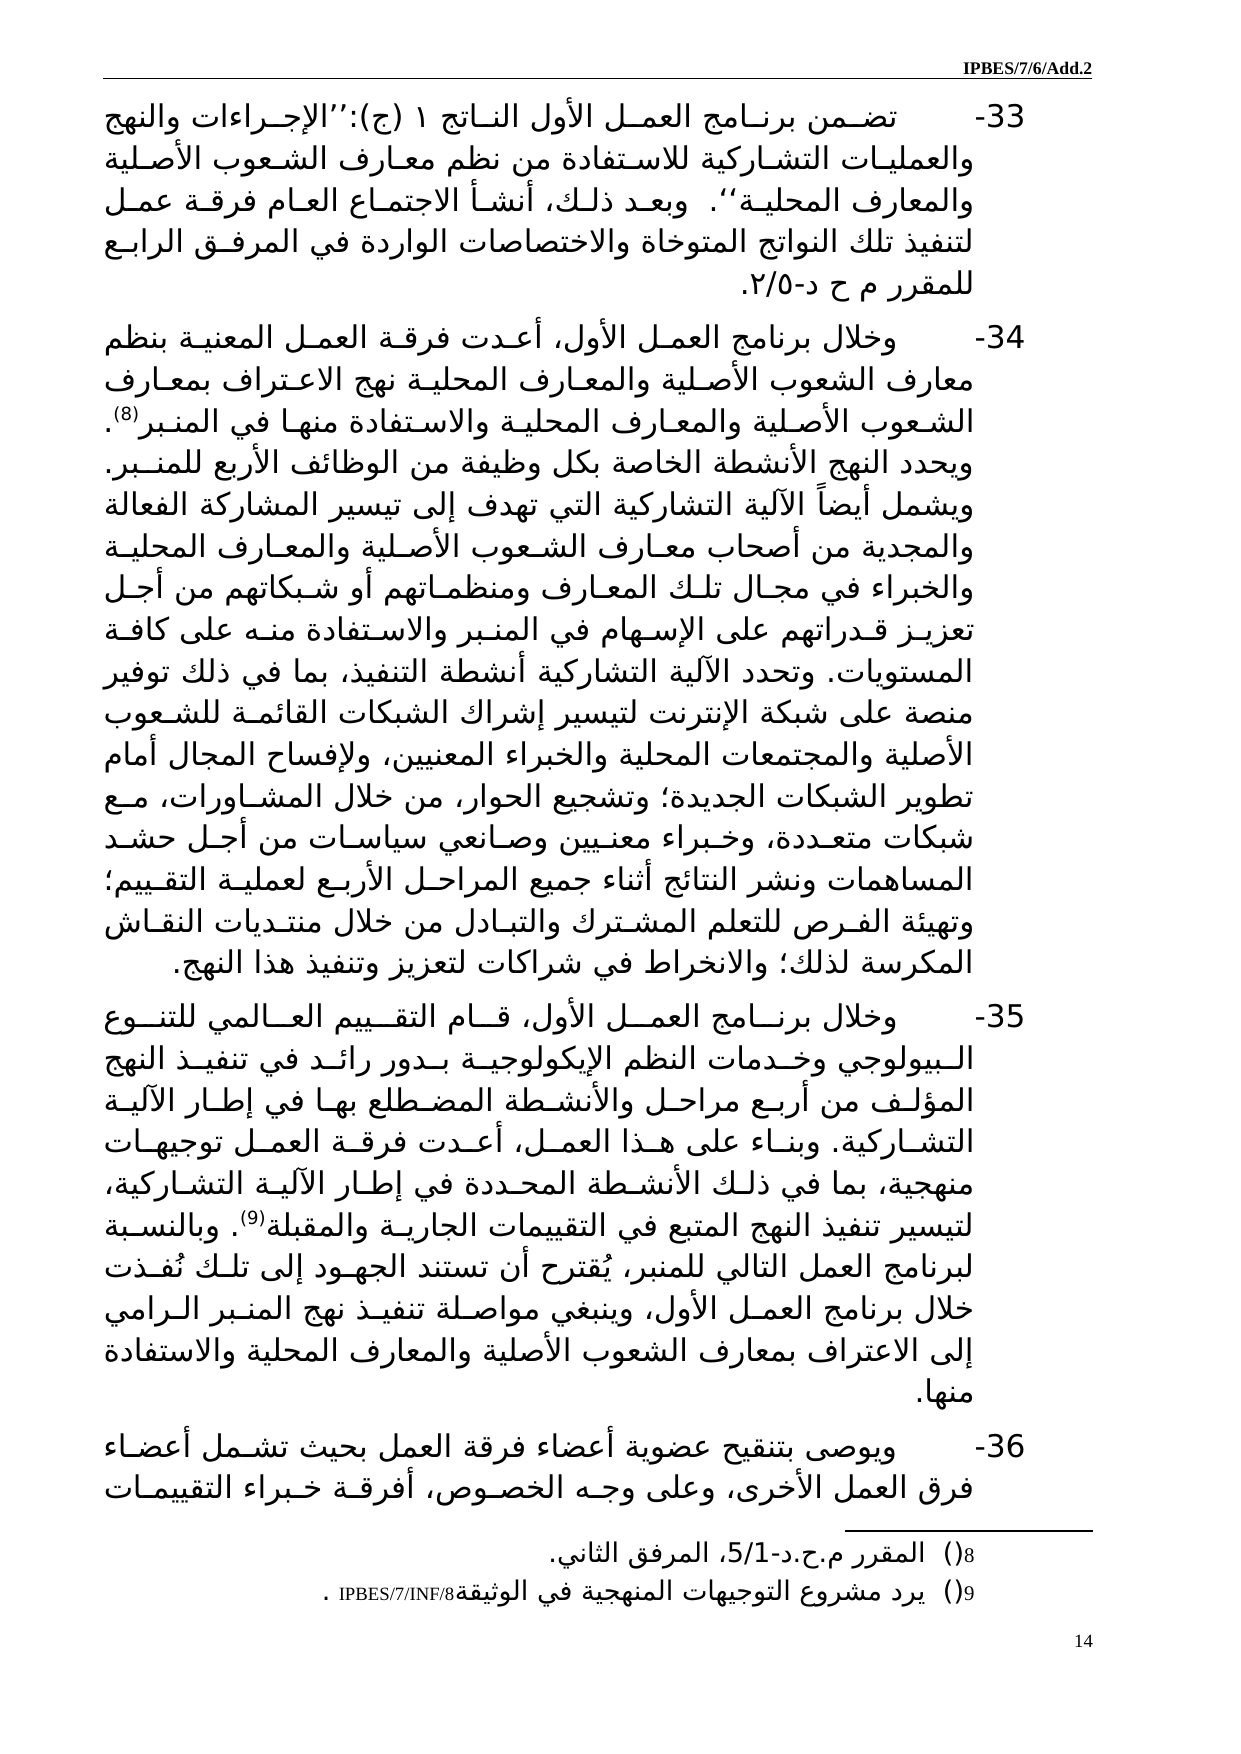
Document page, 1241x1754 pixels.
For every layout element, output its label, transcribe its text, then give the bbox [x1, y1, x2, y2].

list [103, 1424, 974, 1507]
list وخلال برنامج العمل الأول، أعدت فرقة العمل المعنية بنظم معارف الشعوب الأصلية والمعارف المحلية نهج الاعتراف بمعارف الشعوب الأصلية والمعارف المحلية والاستفادة منها في المنبر(). ويحدد النهج الأنشطة الخاصة بكل وظيفة من الوظائف الأربع للمنبر. ويشمل أيضاً الآلية التشاركية التي تهدف إلى تيسير المشاركة الفعالة والمجدية من أصحاب معارف الشعوب الأصلية والمعارف المحلية والخبراء في مجال تلك المعارف ومنظماتهم أو شبكاتهم من أجل تعزيز قدراتهم على الإسهام في المنبر والاستفادة منه على كافة المستويات. وتحدد الآلية التشاركية أنشطة التنفيذ، بما في ذلك توفير منصة على شبكة الإنترنت لتيسير إشراك الشبكات القائمة للشعوب الأصلية والمجتمعات المحلية والخبراء المعنيين، ولإفساح المجال أمام تطوير الشبكات الجديدة؛ وتشجيع الحوار، من خلال المشاورات، مع شبكات متعددة، وخبراء معنيين وصانعي سياسات من أجل حشد المساهمات ونشر النتائج أثناء جميع المراحل الأربع لعملية التقييم؛ وتهيئة الفرص للتعلم المشترك والتبادل من خلال منتديات النقاش المكرسة لذلك؛ والانخراط في شراكات لتعزيز وتنفيذ هذا النهج. [103, 315, 974, 982]
list تضمن برنامج العمل الأول الناتج ١ (ج):’’الإجراءات والنهج والعمليات التشاركية للاستفادة من نظم معارف الشعوب الأصلية والمعارف المحلية‘‘. وبعد ذلك، أنشأ الاجتماع العام فرقة عمل لتنفيذ تلك النواتج المتوخاة والاختصاصات الواردة في المرفق الرابع للمقرر م ح د-٢/٥. [103, 94, 974, 303]
list وخلال برنامج العمل الأول، قام التقييم العالمي للتنوع البيولوجي وخدمات النظم الإيكولوجية بدور رائد في تنفيذ النهج المؤلف من أربع مراحل والأنشطة المضطلع بها في إطار الآلية التشاركية. وبناء على هذا العمل، أعدت فرقة العمل توجيهات منهجية، بما في ذلك الأنشطة المحددة في إطار الآلية التشاركية، لتيسير تنفيذ النهج المتبع في التقييمات الجارية والمقبلة(). وبالنسبة لبرنامج العمل التالي للمنبر، يُقترح أن تستند الجهود إلى تلك نُفذت خلال برنامج العمل الأول، وينبغي مواصلة تنفيذ نهج المنبر الرامي إلى الاعتراف بمعارف الشعوب الأصلية والمعارف المحلية والاستفادة منها. [103, 994, 974, 1411]
